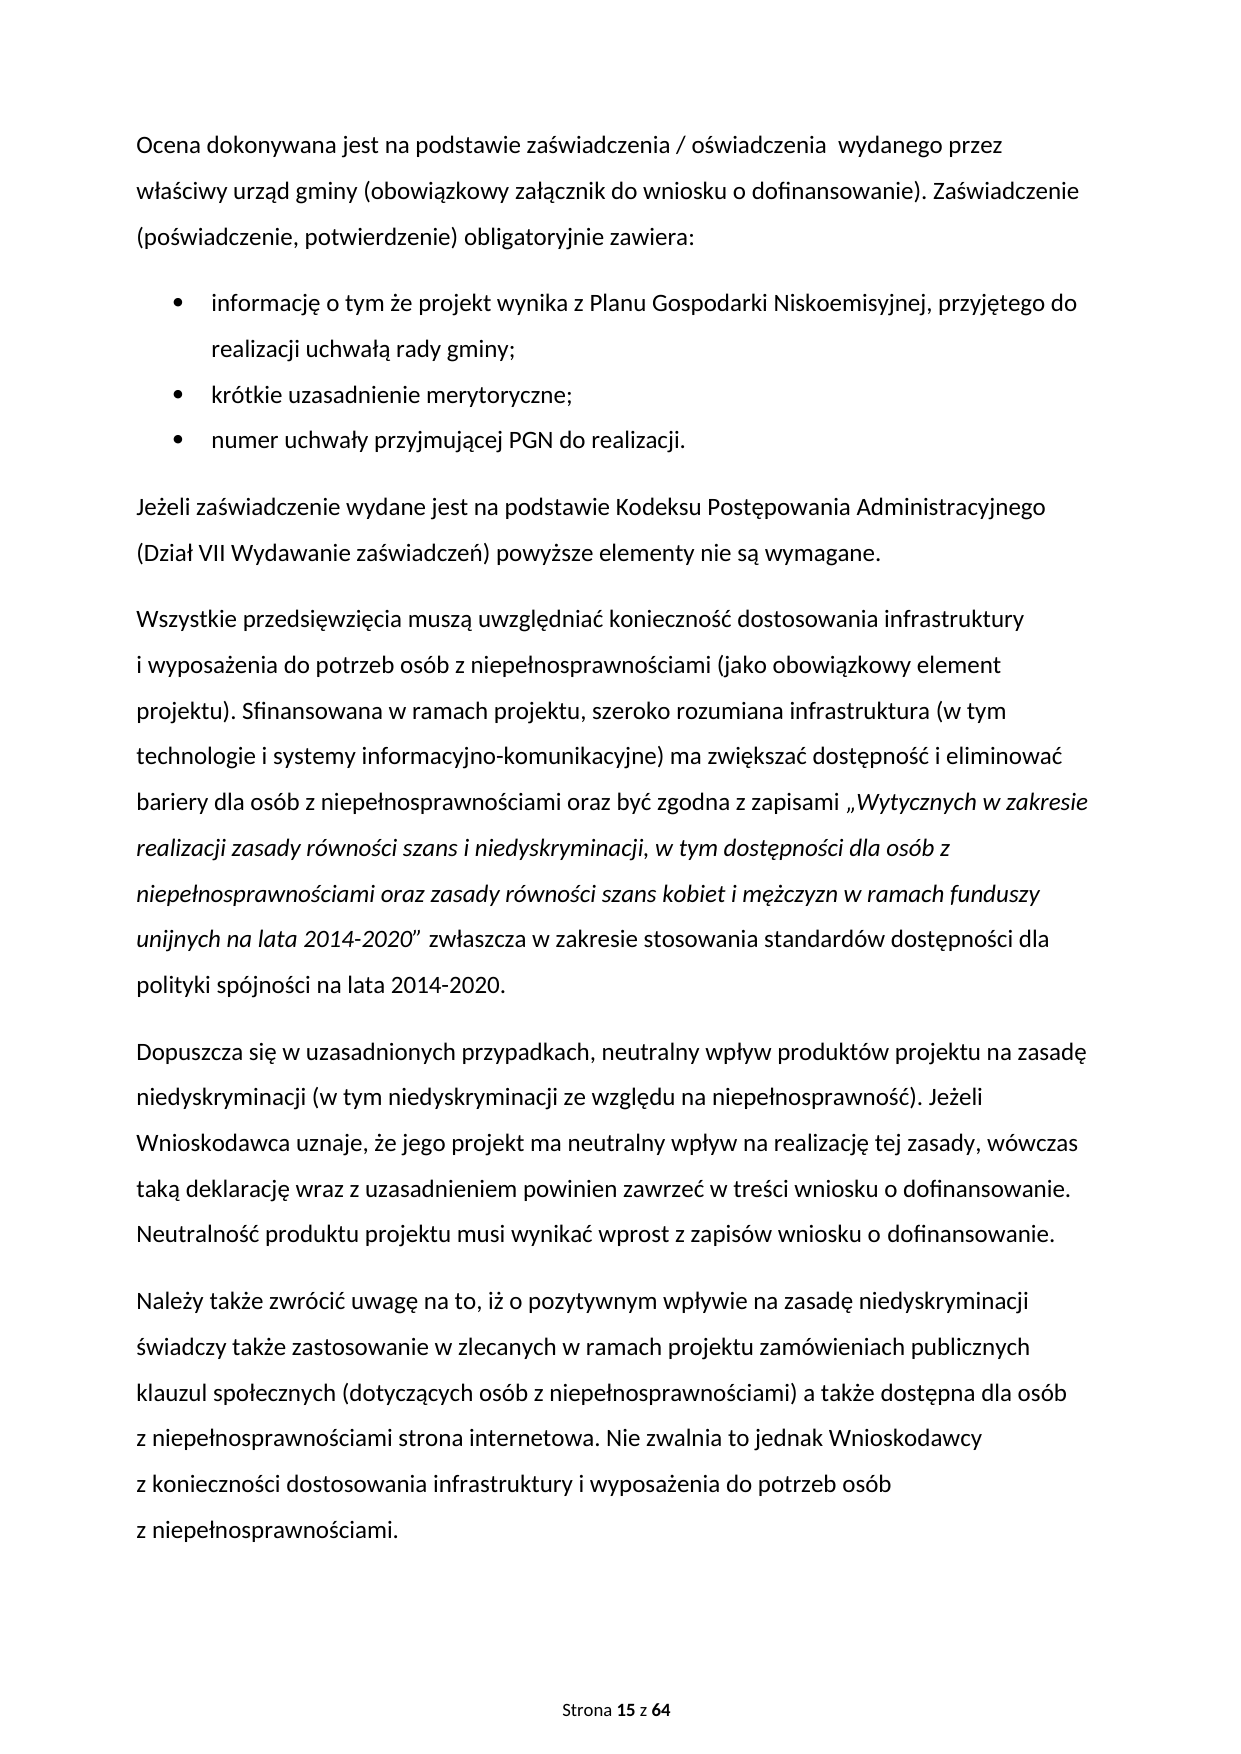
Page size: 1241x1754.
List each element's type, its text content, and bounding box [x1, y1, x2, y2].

text Ocena dokonywana jest na podstawie zaświadczenia / oświadczenia wydanego przez właściwy urząd gminy (obowiązkowy załącznik do wniosku o dofinansowanie). Zaświadczenie (poświadczenie, potwierdzenie) obligatoryjnie zawiera: [136, 129, 1098, 251]
list informację o tym że projekt wynika z Planu Gospodarki Niskoemisyjnej, przyjętego do realizacji uchwałą rady gminy; [174, 287, 1098, 363]
text Należy także zwrócić uwagę na to, iż o pozytywnym wpływie na zasadę niedyskryminacji świadczy także zastosowanie w zlecanych w ramach projektu zamówieniach publicznych klauzul społecznych (dotyczących osób z niepełnosprawnościami) a także dostępna dla osób z niepełnosprawnościami strona internetowa. Nie zwalnia to jednak Wnioskodawcy z konieczności dostosowania infrastruktury i wyposażenia do potrzeb osób z niepełnosprawnościami. [136, 1285, 1098, 1544]
list krótkie uzasadnienie merytoryczne; [174, 379, 1098, 409]
text Dopuszcza się w uzasadnionych przypadkach, neutralny wpływ produktów projektu na zasadę niedyskryminacji (w tym niedyskryminacji ze względu na niepełnosprawność). Jeżeli Wnioskodawca uznaje, że jego projekt ma neutralny wpływ na realizację tej zasady, wówczas taką deklarację wraz z uzasadnieniem powinien zawrzeć w treści wniosku o dofinansowanie. Neutralność produktu projektu musi wynikać wprost z zapisów wniosku o dofinansowanie. [136, 1036, 1098, 1249]
text Wszystkie przedsięwzięcia muszą uwzględniać konieczność dostosowania infrastruktury i wyposażenia do potrzeb osób z niepełnosprawnościami (jako obowiązkowy element projektu). Sfinansowana w ramach projektu, szeroko rozumiana infrastruktura (w tym technologie i systemy informacyjno-komunikacyjne) ma zwiększać dostępność i eliminować bariery dla osób z niepełnosprawnościami oraz być zgodna z zapisami „Wytycznych w zakresie realizacji zasady równości szans i niedyskryminacji, w tym dostępności dla osób z niepełnosprawnościami oraz zasady równości szans kobiet i mężczyzn w ramach funduszy unijnych na lata 2014-2020” zwłaszcza w zakresie stosowania standardów dostępności dla polityki spójności na lata 2014-2020. [136, 603, 1098, 1000]
list numer uchwały przyjmującej PGN do realizacji. [174, 424, 1098, 455]
text Jeżeli zaświadczenie wydane jest na podstawie Kodeksu Postępowania Administracyjnego (Dział VII Wydawanie zaświadczeń) powyższe elementy nie są wymagane. [136, 491, 1098, 567]
